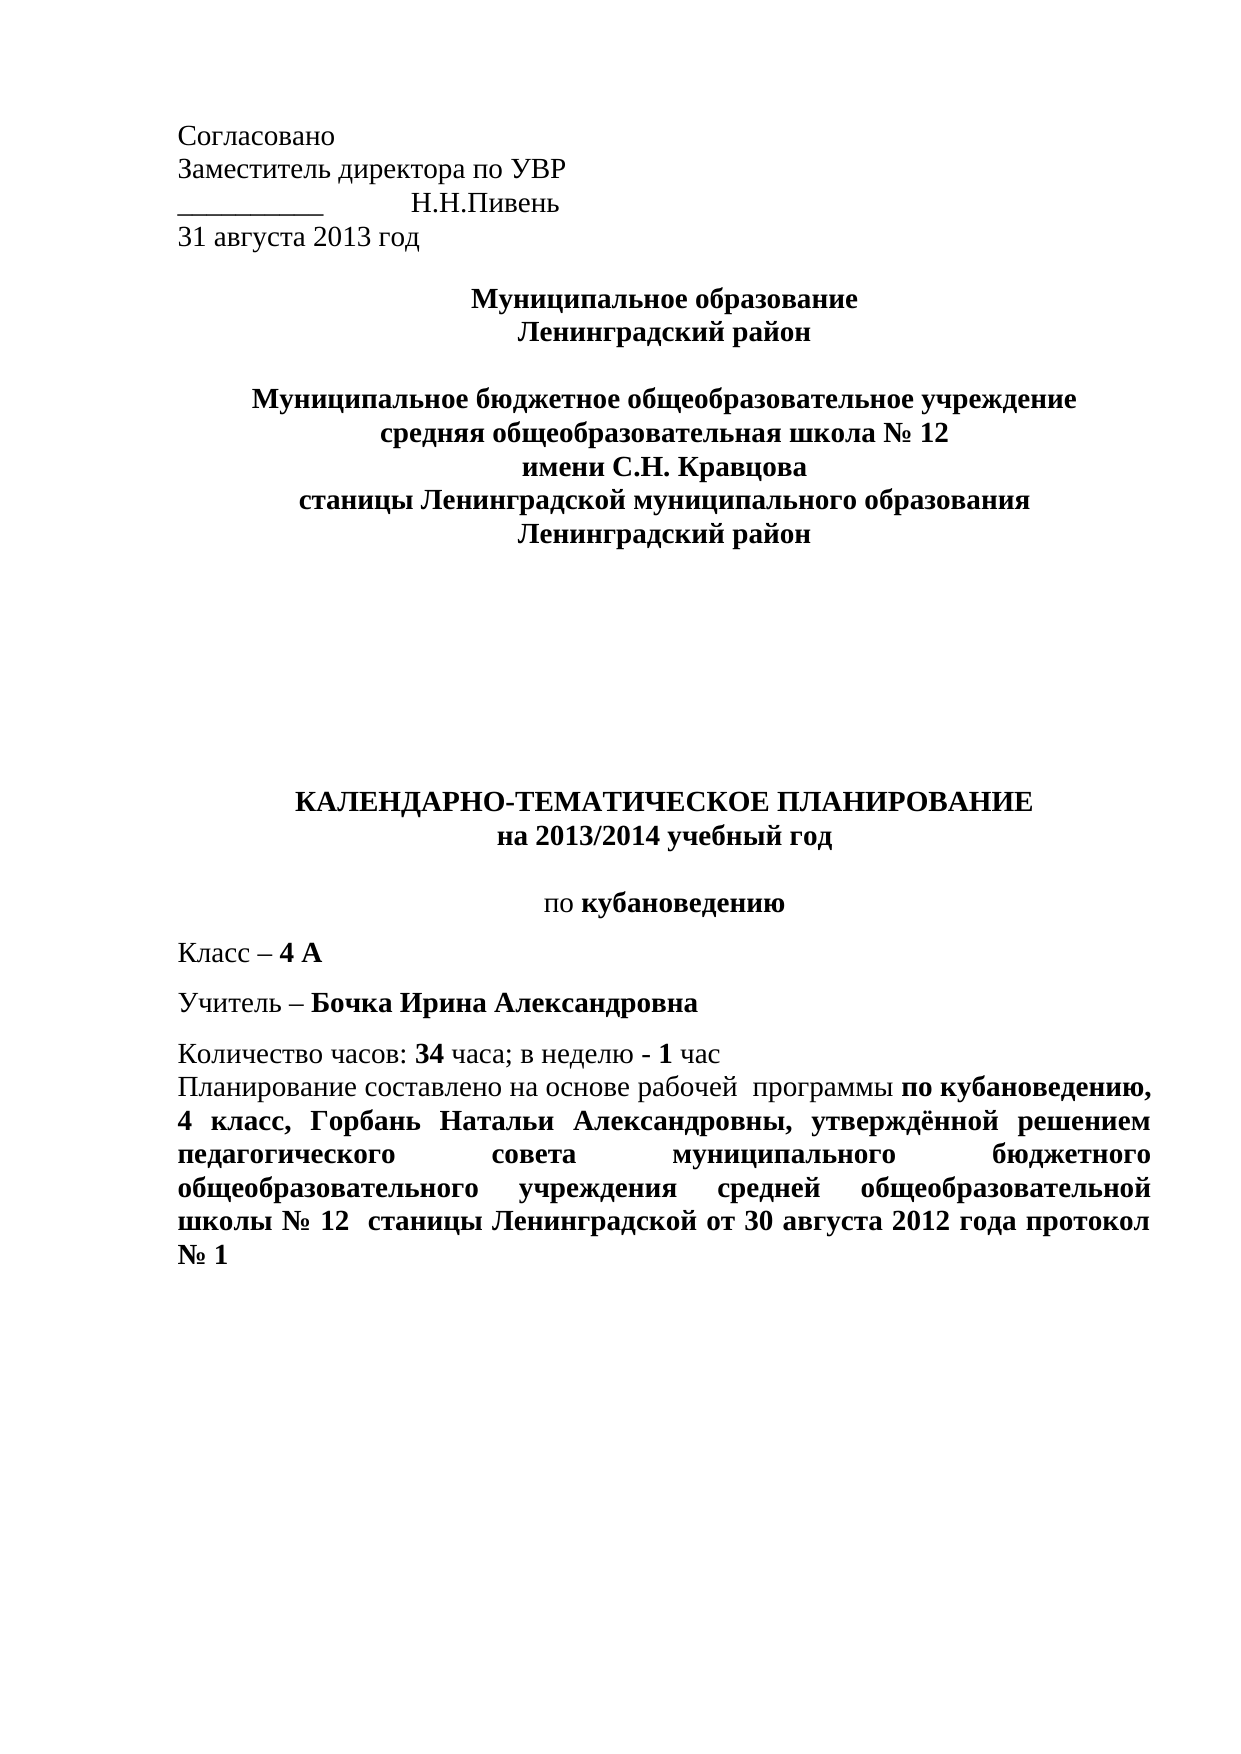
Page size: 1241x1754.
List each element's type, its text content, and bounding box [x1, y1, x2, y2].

text средняя общеобразовательная школа № 12 [177, 415, 1152, 449]
text Заместитель директора по УВР [177, 152, 1152, 185]
text Ленинградский район [177, 516, 1152, 549]
text Согласовано [177, 118, 1152, 152]
text КАЛЕНДАРНО-ТЕМАТИЧЕСКОЕ ПЛАНИРОВАНИЕ [177, 784, 1152, 818]
text станицы Ленинградской муниципального образования [177, 482, 1152, 516]
text Учитель – Бочка Ирина Александровна [177, 985, 1152, 1019]
text Ленинградский район [177, 314, 1152, 348]
text Количество часов: 34 часа; в неделю - 1 час [177, 1036, 1152, 1069]
text имени С.Н. Кравцова [177, 449, 1152, 482]
text на 2013/2014 учебный год [177, 818, 1152, 851]
text Муниципальное образование [177, 281, 1152, 314]
text по кубановедению [177, 885, 1152, 918]
text __________ Н.Н.Пивень [177, 185, 1152, 219]
text Муниципальное бюджетное общеобразовательное учреждение [177, 382, 1152, 415]
text Планирование составлено на основе рабочей программы по кубановедению, 4 класс, Горбань Натальи Александровны, утверждённой решением педагогического совета муниципального бюджетного общеобразовательного учреждения средней общеобразовательной школы № 12 станицы Ленинградской от 30 августа 2012 года протокол № 1 [177, 1069, 1152, 1271]
text 31 августа 2013 год [177, 219, 1152, 252]
text Класс – 4 А [177, 935, 1152, 969]
